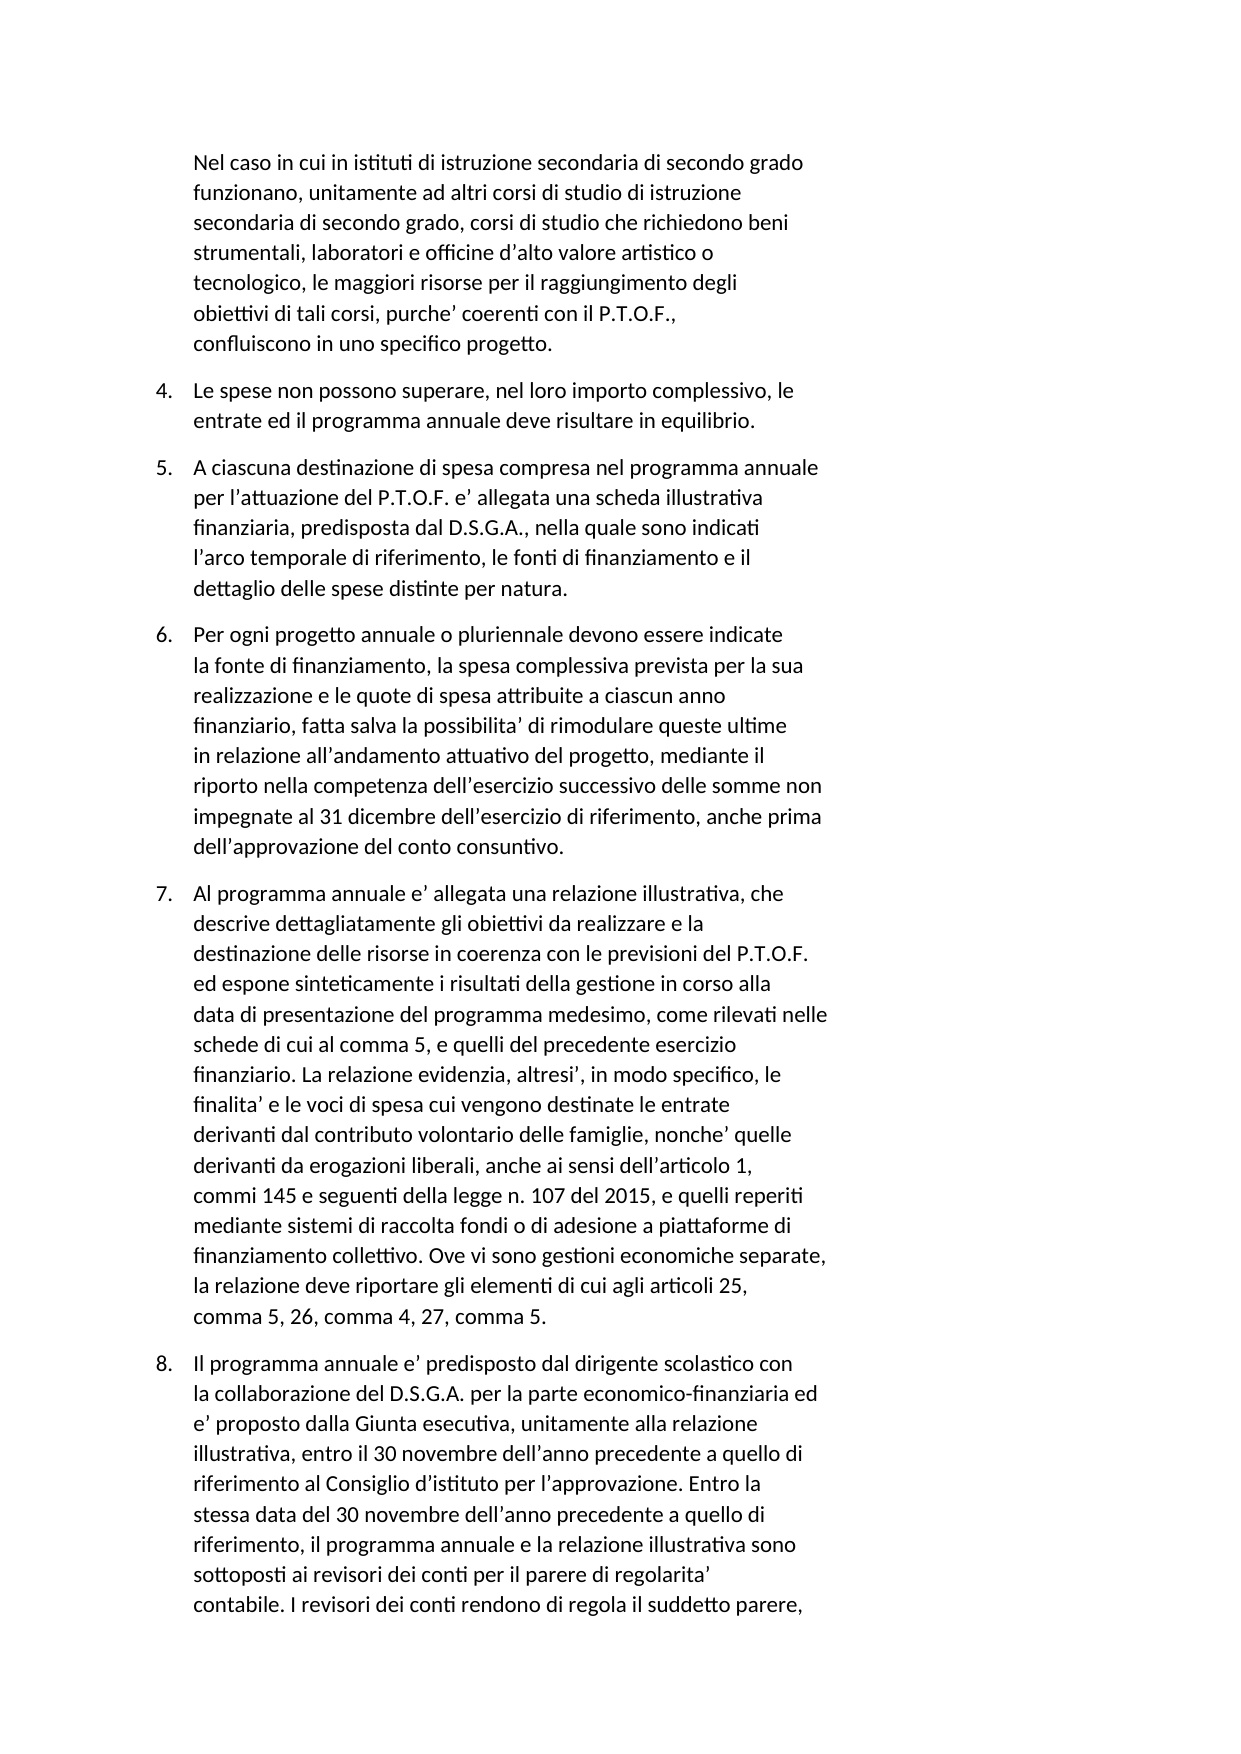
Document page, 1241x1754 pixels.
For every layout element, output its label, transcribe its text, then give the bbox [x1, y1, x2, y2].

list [156, 148, 1122, 357]
list A ciascuna destinazione di spesa compresa nel programma annuale per l’attuazione del P.T.O.F. e’ allegata una scheda illustrativa finanziaria, predisposta dal D.S.G.A., nella quale sono indicati l’arco temporale di riferimento, le fonti di finanziamento e il dettaglio delle spese distinte per natura. [156, 453, 1122, 602]
list Le spese non possono superare, nel loro importo complessivo, le entrate ed il programma annuale deve risultare in equilibrio. [156, 376, 1122, 434]
list Al programma annuale e’ allegata una relazione illustrativa, che descrive dettagliatamente gli obiettivi da realizzare e la destinazione delle risorse in coerenza con le previsioni del P.T.O.F. ed espone sinteticamente i risultati della gestione in corso alla data di presentazione del programma medesimo, come rilevati nelle schede di cui al comma 5, e quelli del precedente esercizio finanziario. La relazione evidenzia, altresi’, in modo specifico, le finalita’ e le voci di spesa cui vengono destinate le entrate derivanti dal contributo volontario delle famiglie, nonche’ quelle derivanti da erogazioni liberali, anche ai sensi dell’articolo 1, commi 145 e seguenti della legge n. 107 del 2015, e quelli reperiti mediante sistemi di raccolta fondi o di adesione a piattaforme di finanziamento collettivo. Ove vi sono gestioni economiche separate, la relazione deve riportare gli elementi di cui agli articoli 25, comma 5, 26, comma 4, 27, comma 5. [156, 879, 1122, 1330]
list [156, 1349, 1122, 1618]
list Per ogni progetto annuale o pluriennale devono essere indicate la fonte di finanziamento, la spesa complessiva prevista per la sua realizzazione e le quote di spesa attribuite a ciascun anno finanziario, fatta salva la possibilita’ di rimodulare queste ultime in relazione all’andamento attuativo del progetto, mediante il riporto nella competenza dell’esercizio successivo delle somme non impegnate al 31 dicembre dell’esercizio di riferimento, anche prima dell’approvazione del conto consuntivo. [156, 621, 1122, 860]
